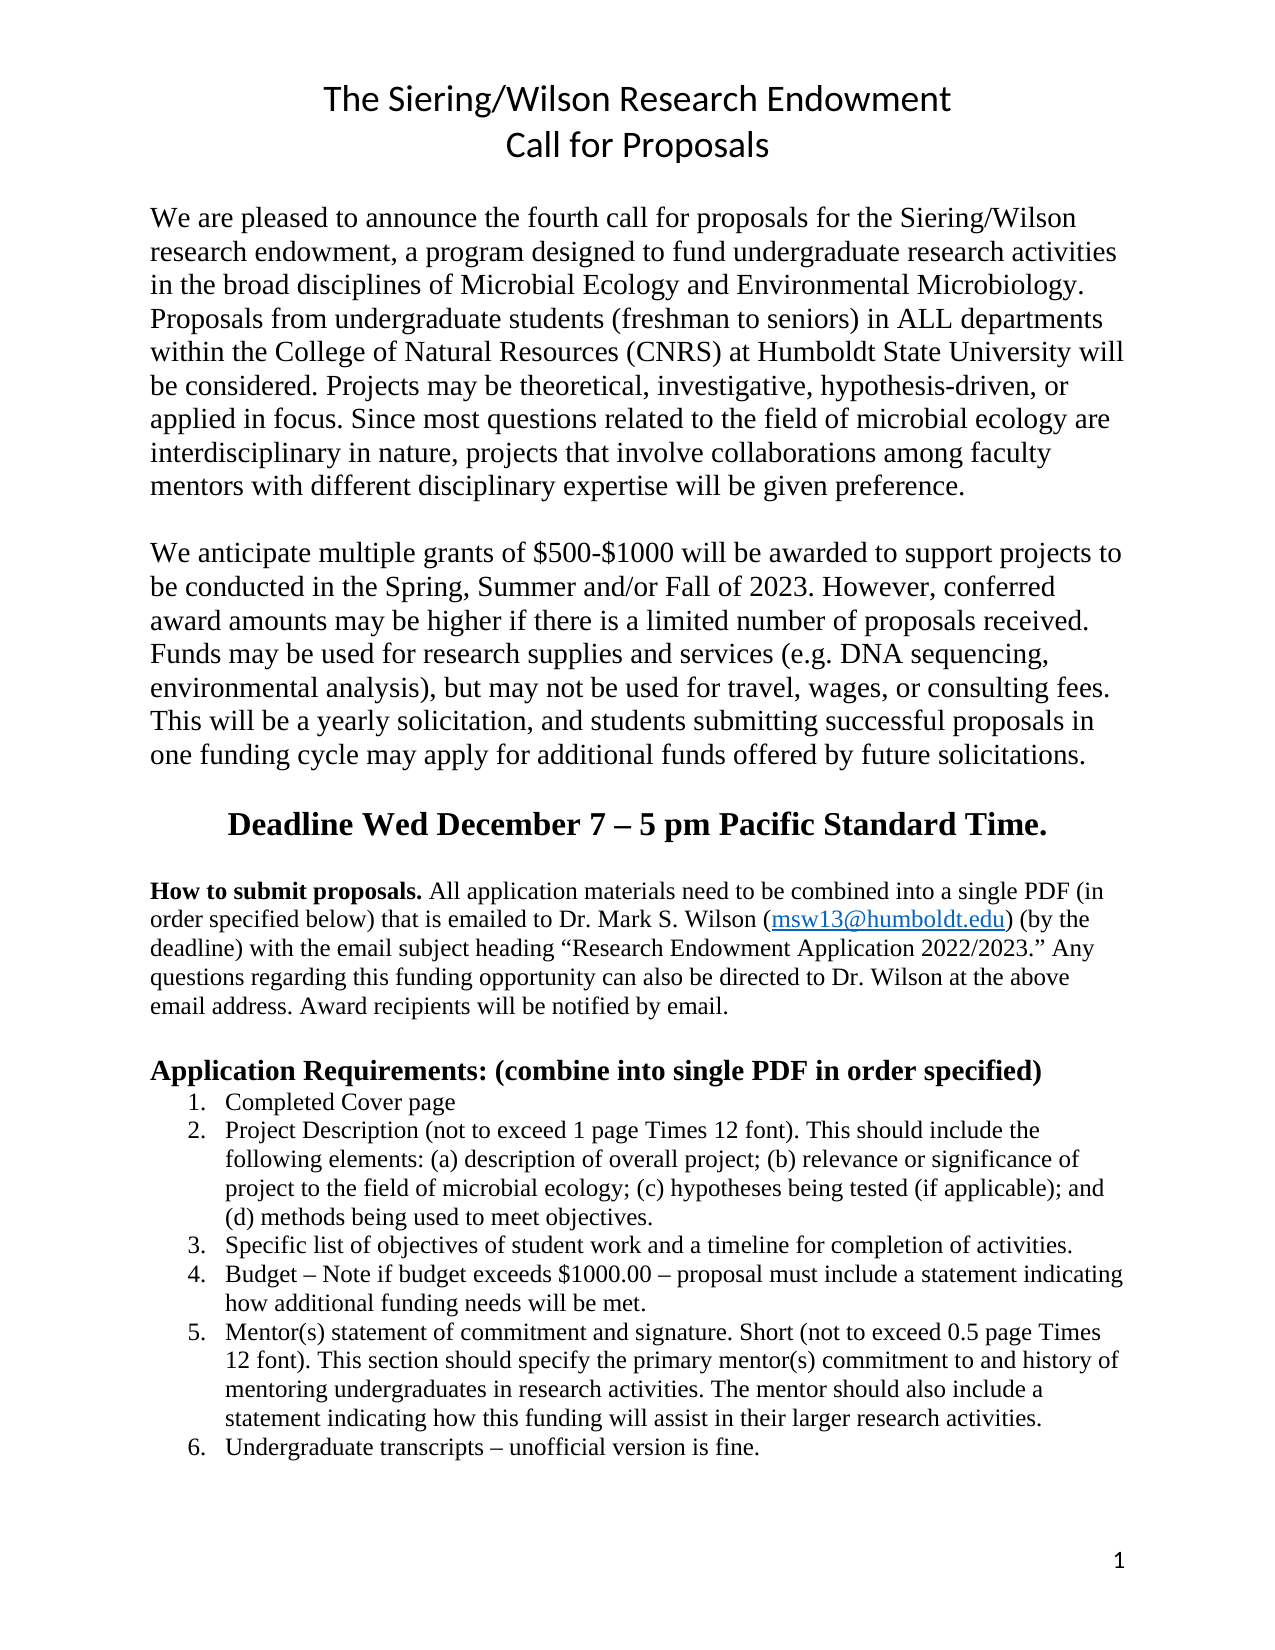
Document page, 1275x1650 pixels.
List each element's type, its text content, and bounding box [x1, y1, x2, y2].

list Budget – Note if budget exceeds $1000.00 – proposal must include a statement indicating how additional funding needs will be met. [187, 1259, 1125, 1317]
list Undergraduate transcripts – unofficial version is fine. [187, 1432, 1125, 1460]
list Specific list of objectives of student work and a timeline for completion of activities. [187, 1230, 1125, 1259]
list Project Description (not to exceed 1 page Times 12 font). This should include the following elements: (a) description of overall project; (b) relevance or significance of project to the field of microbial ecology; (c) hypotheses being tested (if applicable); and (d) methods being used to meet objectives. [187, 1115, 1125, 1230]
list Completed Cover page [187, 1087, 1125, 1115]
text Application Requirements: (combine into single PDF in order specified) [150, 1053, 1125, 1087]
text We anticipate multiple grants of $500-$1000 will be awarded to support projects to be conducted in the Spring, Summer and/or Fall of 2023. However, conferred award amounts may be higher if there is a limited number of proposals received. Funds may be used for research supplies and services (e.g. DNA sequencing, environmental analysis), but may not be used for travel, wages, or consulting fees. This will be a yearly solicitation, and students submitting successful proposals in one funding cycle may apply for additional funds offered by future solicitations. [150, 536, 1125, 770]
text Deadline Wed December 7 – 5 pm Pacific Standard Time. [150, 804, 1125, 842]
text We are pleased to announce the fourth call for proposals for the Siering/Wilson research endowment, a program designed to fund undergraduate research activities in the broad disciplines of Microbial Ecology and Environmental Microbiology. Proposals from undergraduate students (freshman to seniors) in ALL departments within the College of Natural Resources (CNRS) at Humboldt State University will be considered. Projects may be theoretical, investigative, hypothesis-driven, or applied in focus. Since most questions related to the field of microbial ecology are interdisciplinary in nature, projects that involve collaborations among faculty mentors with different disciplinary expertise will be given preference. [150, 200, 1125, 502]
list Mentor(s) statement of commitment and signature. Short (not to exceed 0.5 page Times 12 font). This section should specify the primary mentor(s) commitment to and history of mentoring undergraduates in research activities. The mentor should also include a statement indicating how this funding will assist in their larger research activities. [187, 1317, 1125, 1432]
text How to submit proposals. All application materials need to be combined into a single PDF (in order specified below) that is emailed to Dr. Mark S. Wilson (msw13@humboldt.edu) (by the deadline) with the email subject heading “Research Endowment Application 2022/2023.” Any questions regarding this funding opportunity can also be directed to Dr. Wilson at the above email address. Award recipients will be notified by email. [150, 876, 1125, 1019]
